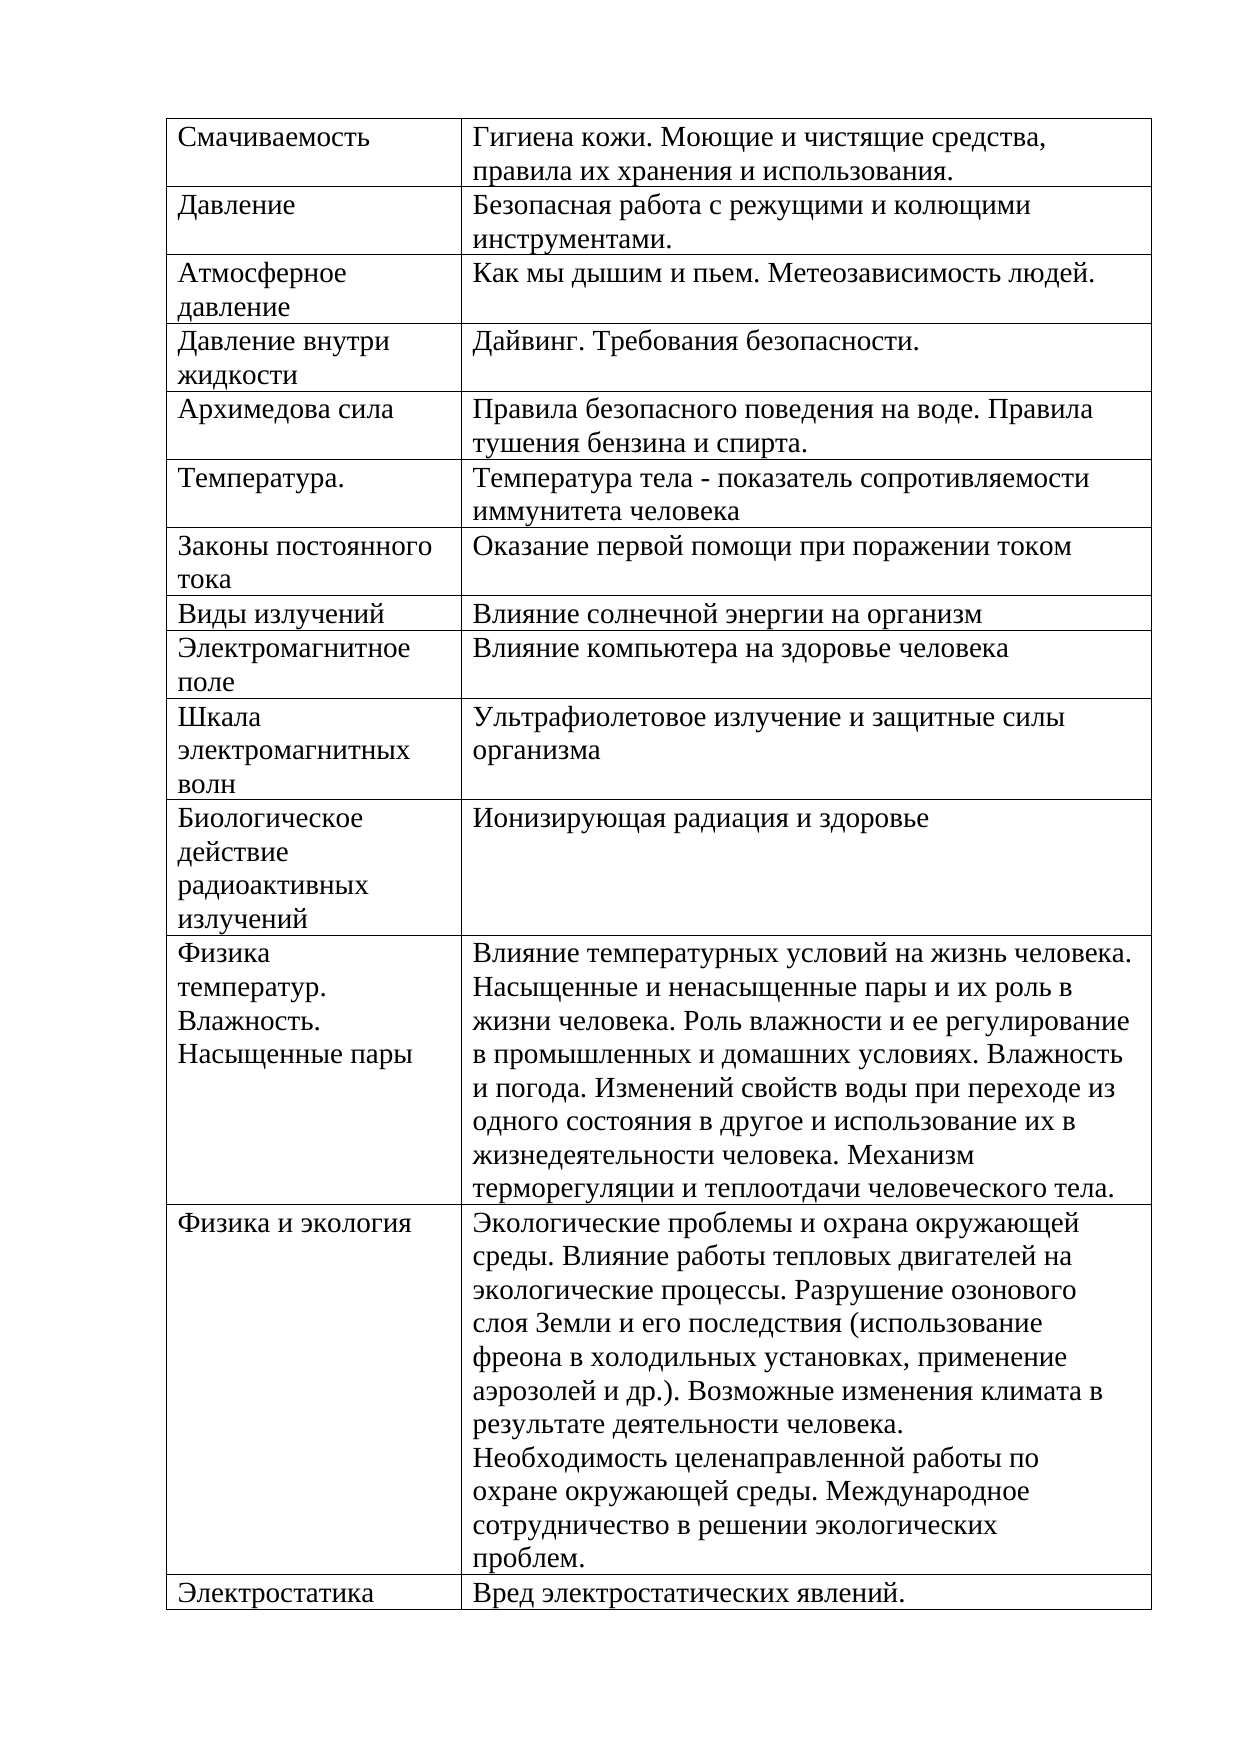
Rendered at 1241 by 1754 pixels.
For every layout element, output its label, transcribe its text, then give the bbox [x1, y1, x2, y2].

table_cell Гигиена кожи. Моющие и чистящие средства, правила их хранения и использования. [462, 119, 1151, 186]
table_cell Давление [167, 187, 461, 254]
table_cell Электромагнитное поле [167, 631, 461, 698]
table_cell Влияние компьютера на здоровье человека [462, 631, 1151, 698]
table_cell Дайвинг. Требования безопасности. [462, 324, 1151, 391]
table_cell Правила безопасного поведения на воде. Правила тушения бензина и спирта. [462, 392, 1151, 459]
table_cell Смачиваемость [167, 119, 461, 186]
table_cell Виды излучений [167, 596, 461, 629]
table_cell Оказание первой помощи при поражении током [462, 528, 1151, 595]
table_cell Биологическое действие радиоактивных излучений [167, 800, 461, 934]
table_cell Экологические проблемы и охрана окружающей среды. Влияние работы тепловых двигателей на экологические процессы. Разрушение озонового слоя Земли и его последствия (использование фреона в холодильных установках, применение аэрозолей и др.). Возможные изменения климата в результате деятельности человека. Необходимость целенаправленной работы по охране окружающей среды. Международное сотрудничество в решении экологических проблем. [462, 1205, 1151, 1574]
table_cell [462, 1575, 1151, 1608]
table_cell Физика и экология [167, 1205, 461, 1574]
table_cell Влияние солнечной энергии на организм [462, 596, 1151, 629]
table_cell Температура тела - показатель сопротивляемости иммунитета человека [462, 460, 1151, 527]
table_cell Безопасная работа с режущими и колющими инструментами. [462, 187, 1151, 254]
table_cell Ультрафиолетовое излучение и защитные силы организма [462, 699, 1151, 799]
table_cell Ионизирующая радиация и здоровье [462, 800, 1151, 934]
table_cell Физика температур. Влажность. Насыщенные пары [167, 936, 461, 1204]
table_cell Шкала электромагнитных волн [167, 699, 461, 799]
table_cell Атмосферное давление [167, 255, 461, 322]
table_cell Архимедова сила [167, 392, 461, 459]
table_cell Электростатика [167, 1575, 461, 1608]
table_cell Давление внутри жидкости [167, 324, 461, 391]
table_cell Температура. [167, 460, 461, 527]
table_cell Законы постоянного тока [167, 528, 461, 595]
table_cell Как мы дышим и пьем. Метеозависимость людей. [462, 255, 1151, 322]
table_cell Влияние температурных условий на жизнь человека. Насыщенные и ненасыщенные пары и их роль в жизни человека. Роль влажности и ее регулирование в промышленных и домашних условиях. Влажность и погода. Изменений свойств воды при переходе из одного состояния в другое и использование их в жизнедеятельности человека. Механизм терморегуляции и теплоотдачи человеческого тела. [462, 936, 1151, 1204]
